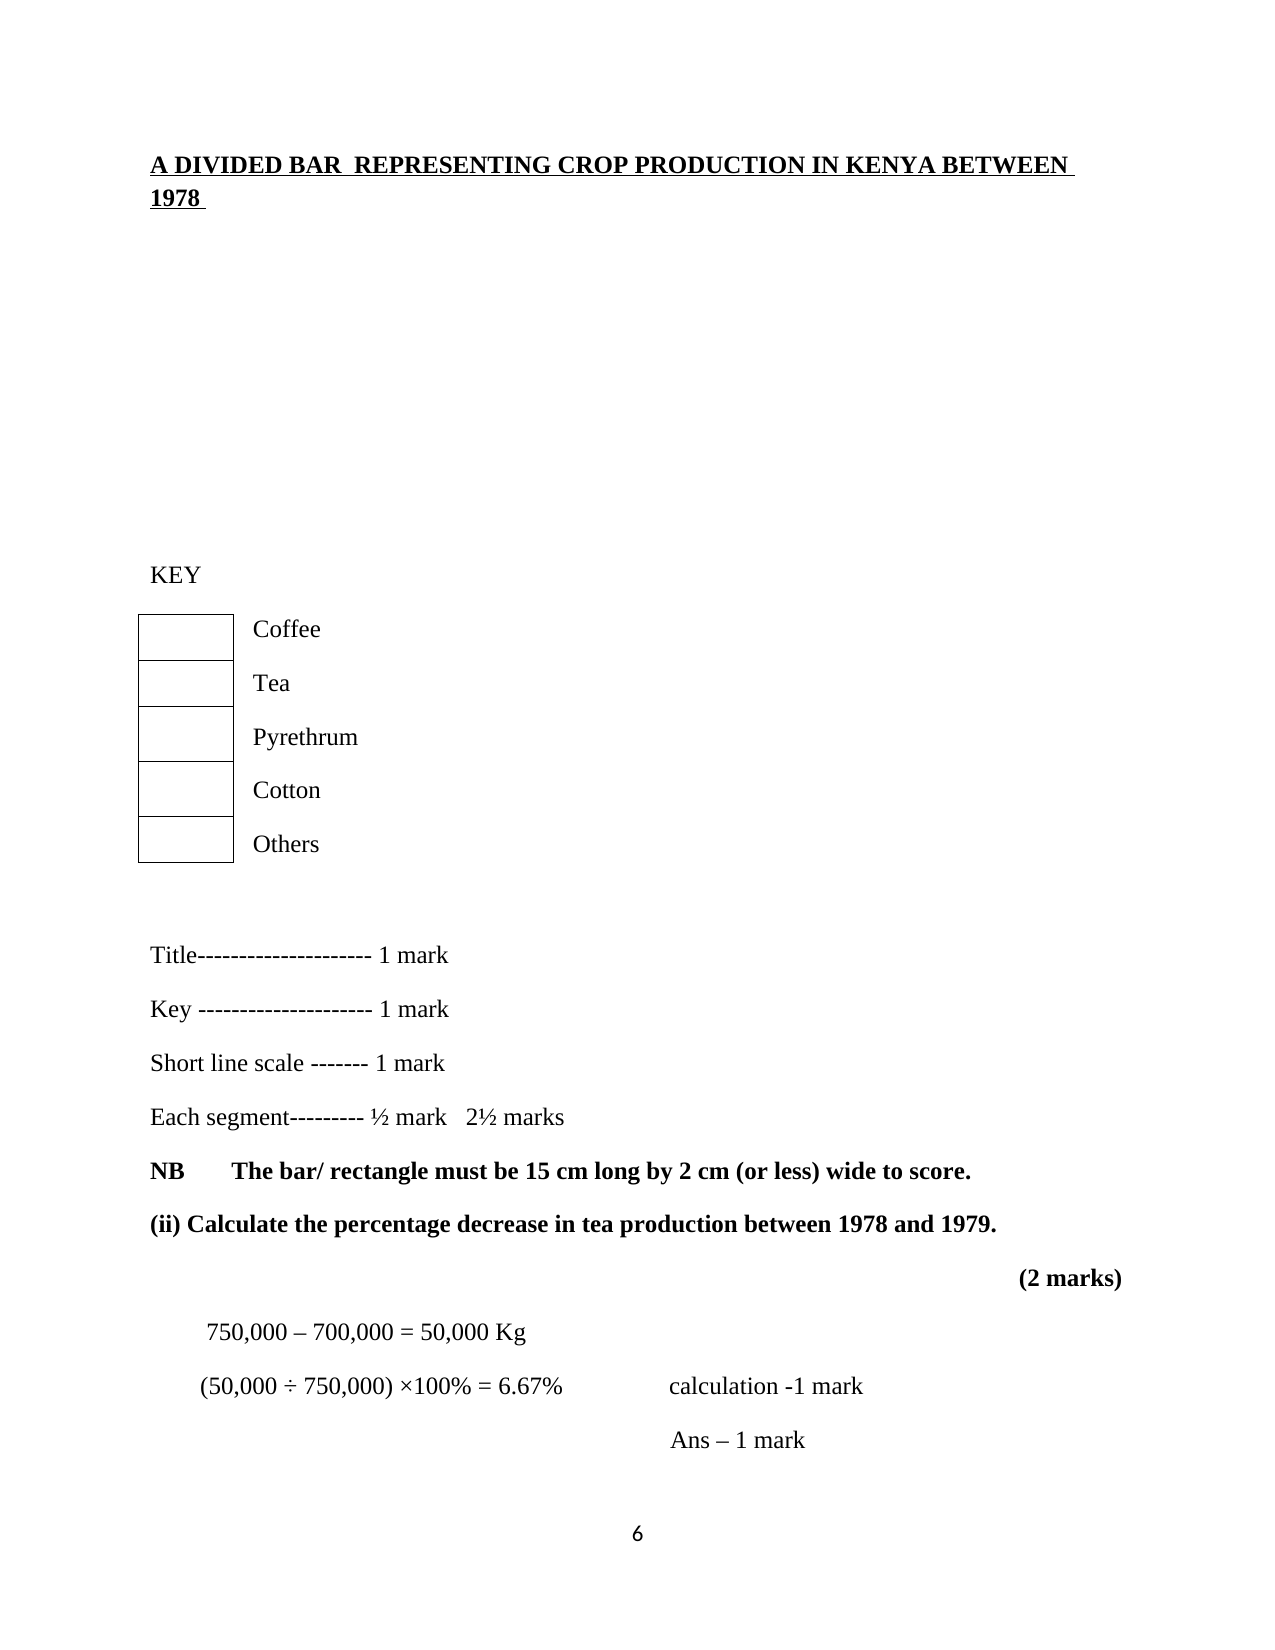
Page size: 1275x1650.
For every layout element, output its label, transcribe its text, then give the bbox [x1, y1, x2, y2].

text Ans – 1 mark [150, 1425, 1125, 1454]
text Others [150, 829, 1125, 915]
text 750,000 – 700,000 = 50,000 Kg [150, 1317, 1125, 1346]
table_cell [139, 762, 233, 816]
text Title--------------------- 1 mark [150, 940, 1125, 969]
text (50,000 ÷ 750,000) ×100% = 6.67% calculation -1 mark [150, 1371, 1125, 1400]
text Coffee [234, 614, 1125, 643]
table_header [139, 615, 233, 660]
text NB The bar/ rectangle must be 15 cm long by 2 cm (or less) wide to score. [150, 1156, 1125, 1184]
text KEY [150, 560, 1125, 589]
table_cell [139, 817, 233, 862]
text Short line scale ------- 1 mark [150, 1048, 1125, 1077]
table_cell [139, 707, 233, 761]
text A DIVIDED BAR REPRESENTING CROP PRODUCTION IN KENYA BETWEEN 1978 [150, 150, 1125, 212]
text (2 marks) [150, 1263, 1125, 1292]
table_cell [139, 661, 233, 706]
text Key --------------------- 1 mark [150, 994, 1125, 1023]
text Tea [234, 668, 1125, 696]
text Each segment--------- ½ mark 2½ marks [150, 1102, 1125, 1131]
text Pyrethrum [234, 722, 1125, 750]
text Cotton [234, 775, 1125, 804]
text (ii) Calculate the percentage decrease in tea production between 1978 and 1979. [150, 1209, 1125, 1238]
